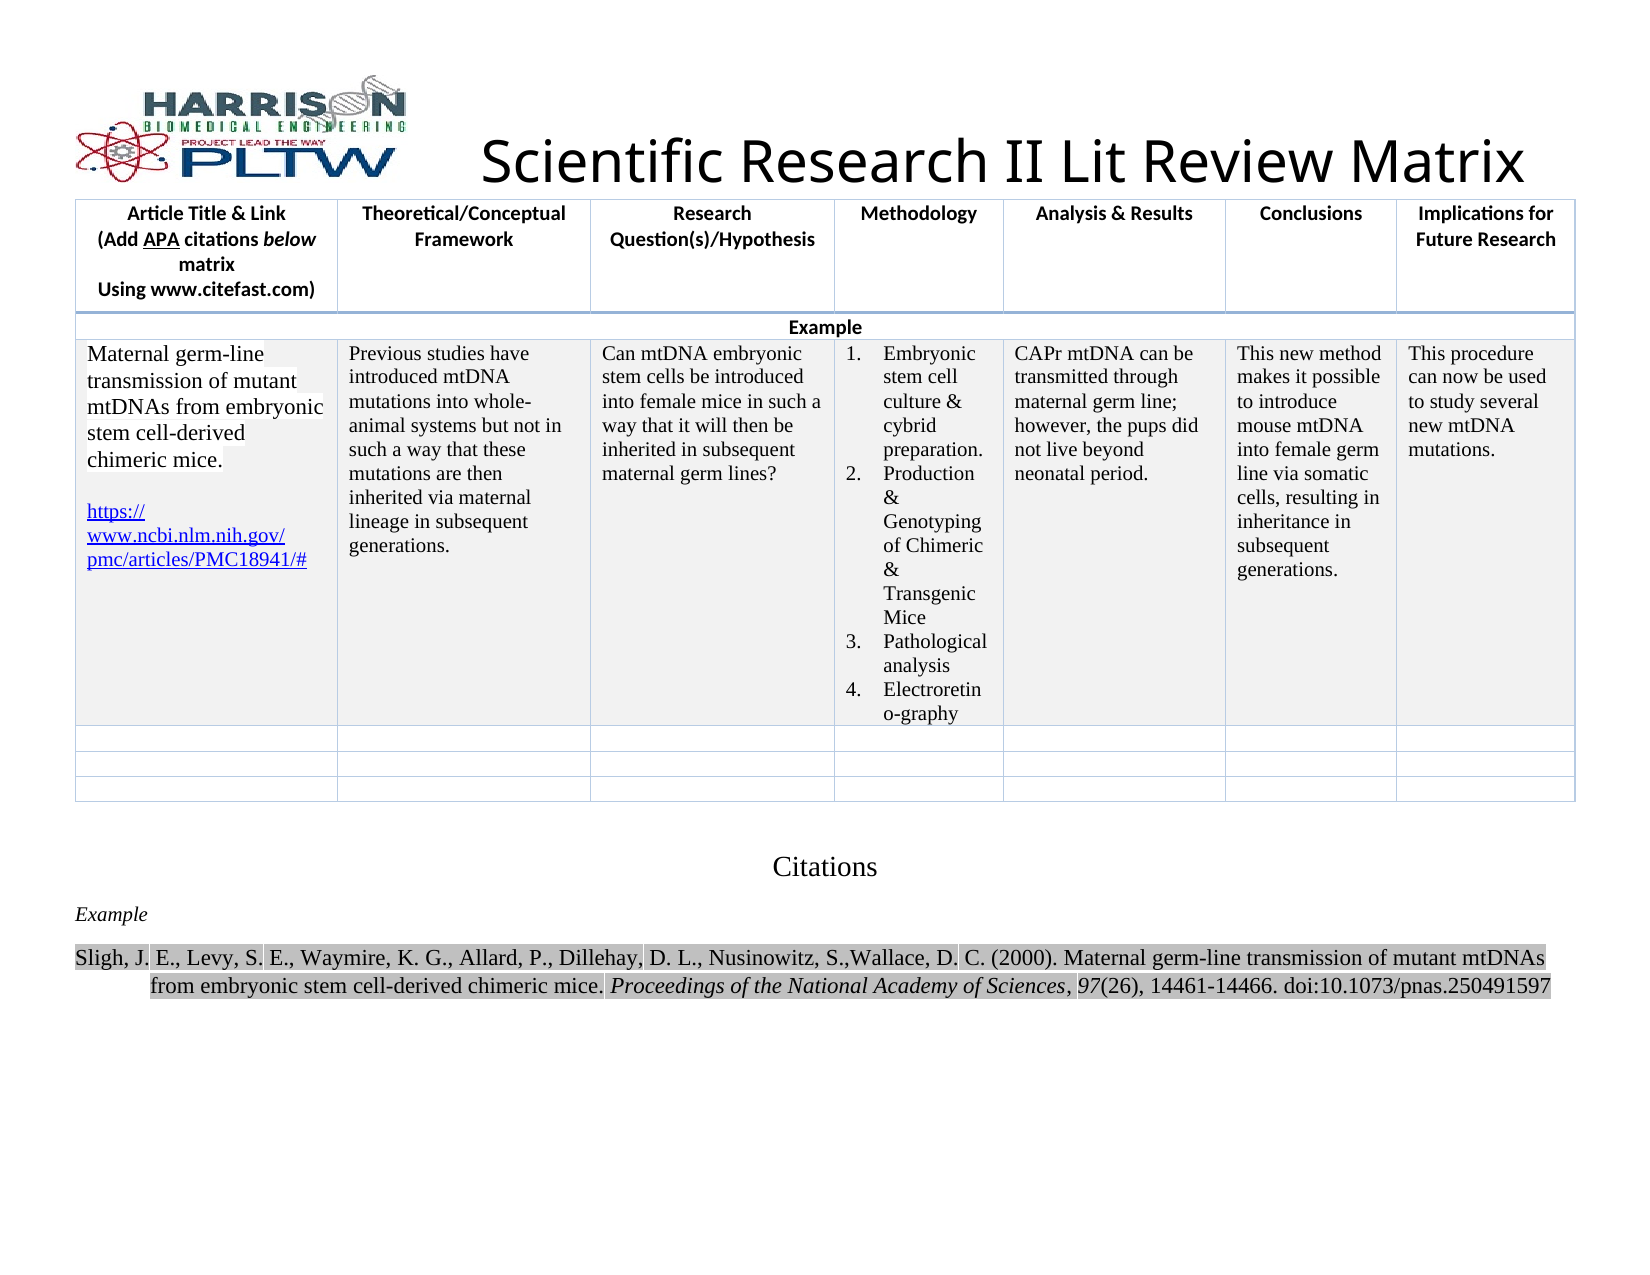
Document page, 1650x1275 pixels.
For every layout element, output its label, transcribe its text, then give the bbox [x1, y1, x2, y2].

table_cell [76, 726, 337, 751]
table_cell Can mtDNA embryonic stem cells be introduced into female mice in such a way that it will then be inherited in subsequent maternal germ lines? [591, 340, 834, 725]
table_header Article Title & Link (Add APA citations below matrix Using www.citefast.com) [76, 200, 337, 311]
table_cell [338, 726, 590, 751]
table_cell [835, 777, 1003, 801]
text Citations [75, 849, 1575, 882]
table_header Implications for Future Research [1397, 200, 1574, 311]
table_cell [591, 752, 834, 776]
table_cell [1397, 726, 1574, 751]
table_cell [835, 752, 1003, 776]
table_cell CAPr mtDNA can be transmitted through maternal germ line; however, the pups did not live beyond neonatal period. [1004, 340, 1225, 725]
table_cell [1226, 777, 1396, 801]
table_cell [1397, 752, 1574, 776]
table_cell [338, 752, 590, 776]
picture [75, 75, 408, 183]
table_cell [1004, 752, 1225, 776]
table_cell [1226, 726, 1396, 751]
table_cell [338, 777, 590, 801]
table_cell [591, 777, 834, 801]
table_header Analysis & Results [1004, 200, 1225, 311]
text Example [75, 901, 1575, 926]
table_cell [76, 752, 337, 776]
table_cell Previous studies have introduced mtDNA mutations into whole-animal systems but not in such a way that these mutations are then inherited via maternal lineage in subsequent generations. [338, 340, 590, 725]
table_cell Embryonic stem cell culture & cybrid preparation. Production & Genotyping of Chimeric & Transgenic Mice Pathological analysis Electroretino-graphy [835, 340, 1003, 725]
table_cell This new method makes it possible to introduce mouse mtDNA into female germ line via somatic cells, resulting in inheritance in subsequent generations. [1226, 340, 1396, 725]
table_header Conclusions [1226, 200, 1396, 311]
table_cell [1004, 777, 1225, 801]
table_cell [1226, 752, 1396, 776]
table_header Research Question(s)/Hypothesis [591, 200, 834, 311]
table_cell Example [76, 314, 1574, 339]
table_cell Maternal germ-line transmission of mutant mtDNAs from embryonic stem cell-derived chimeric mice. https://www.ncbi.nlm.nih.gov/pmc/articles/PMC18941/# [76, 340, 337, 725]
table_cell [1004, 726, 1225, 751]
table_cell [591, 726, 834, 751]
text Sligh, J. E., Levy, S. E., Waymire, K. G., Allard, P., Dillehay, D. L., Nusinowitz, S.,Wallace, D. C. (2000). Maternal germ-line transmission of mutant mtDNAs from embryonic stem cell-derived chimeric mice. Proceedings of the National Academy of Sciences, 97(26), 14461-14466. doi:10.1073/pnas.250491597 [75, 944, 1575, 999]
table_cell [76, 777, 337, 801]
table_cell [1397, 777, 1574, 801]
table_cell [835, 726, 1003, 751]
table_header Methodology [835, 200, 1003, 311]
table_header Theoretical/Conceptual Framework [338, 200, 590, 311]
table_cell This procedure can now be used to study several new mtDNA mutations. [1397, 340, 1574, 725]
